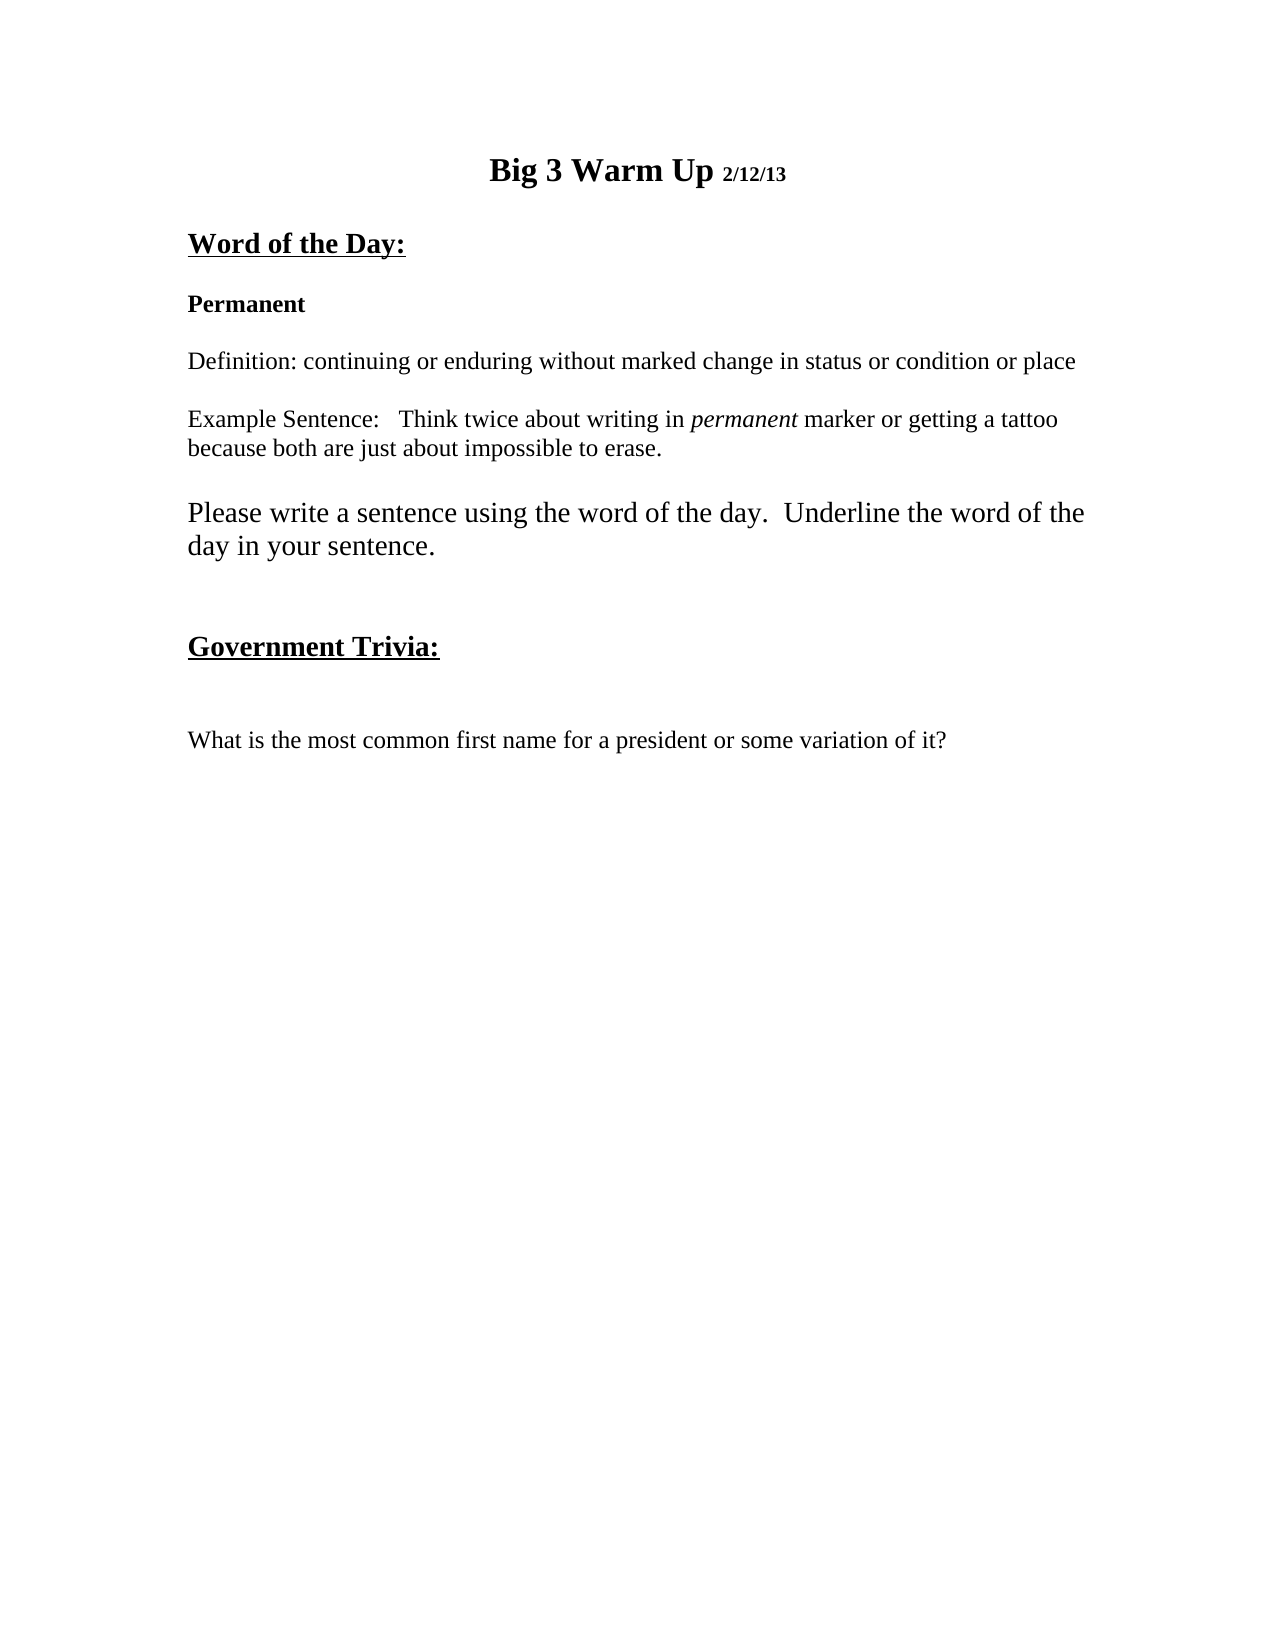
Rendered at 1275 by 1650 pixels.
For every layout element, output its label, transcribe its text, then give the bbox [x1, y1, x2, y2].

text What is the most common first name for a president or some variation of it? [187, 725, 1087, 754]
text Government Trivia: [187, 629, 1087, 663]
text Word of the Day: [187, 227, 1087, 260]
text Definition: continuing or enduring without marked change in status or condition or place [187, 346, 1087, 375]
text Example Sentence: Think twice about writing in permanent marker or getting a tattoo because both are just about impossible to erase. [187, 404, 1087, 461]
text Big 3 Warm Up 2/12/13 [187, 150, 1087, 188]
text Permanent [187, 289, 1087, 318]
text Please write a sentence using the word of the day. Underline the word of the day in your sentence. [187, 495, 1087, 562]
